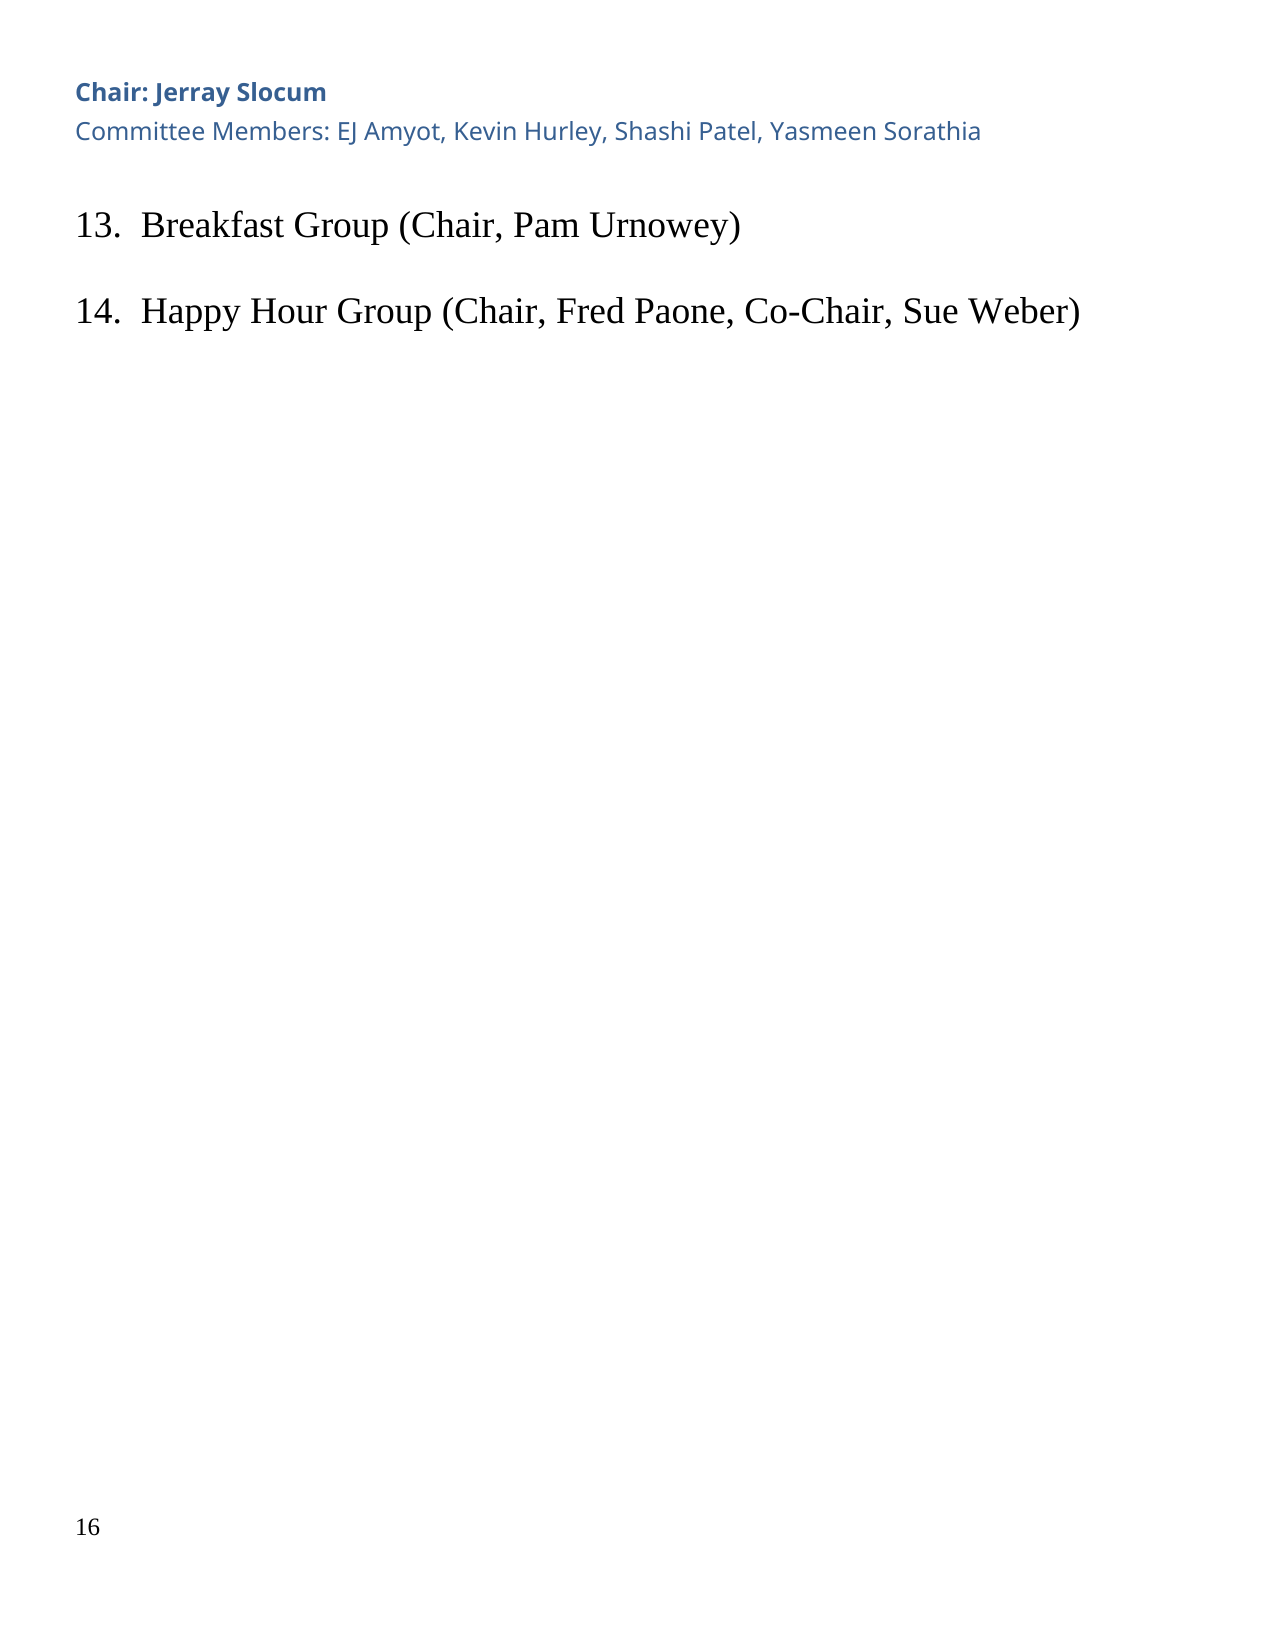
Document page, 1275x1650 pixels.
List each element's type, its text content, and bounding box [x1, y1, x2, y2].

text 13. Breakfast Group (Chair, Pam Urnowey) [75, 202, 1200, 246]
subtitle Chair: Jerray Slocum [75, 75, 1200, 109]
text 14. Happy Hour Group (Chair, Fred Paone, Co-Chair, Sue Weber) [75, 289, 1200, 332]
subtitle Committee Members: EJ Amyot, Kevin Hurley, Shashi Patel, Yasmeen Sorathia [75, 113, 1200, 147]
